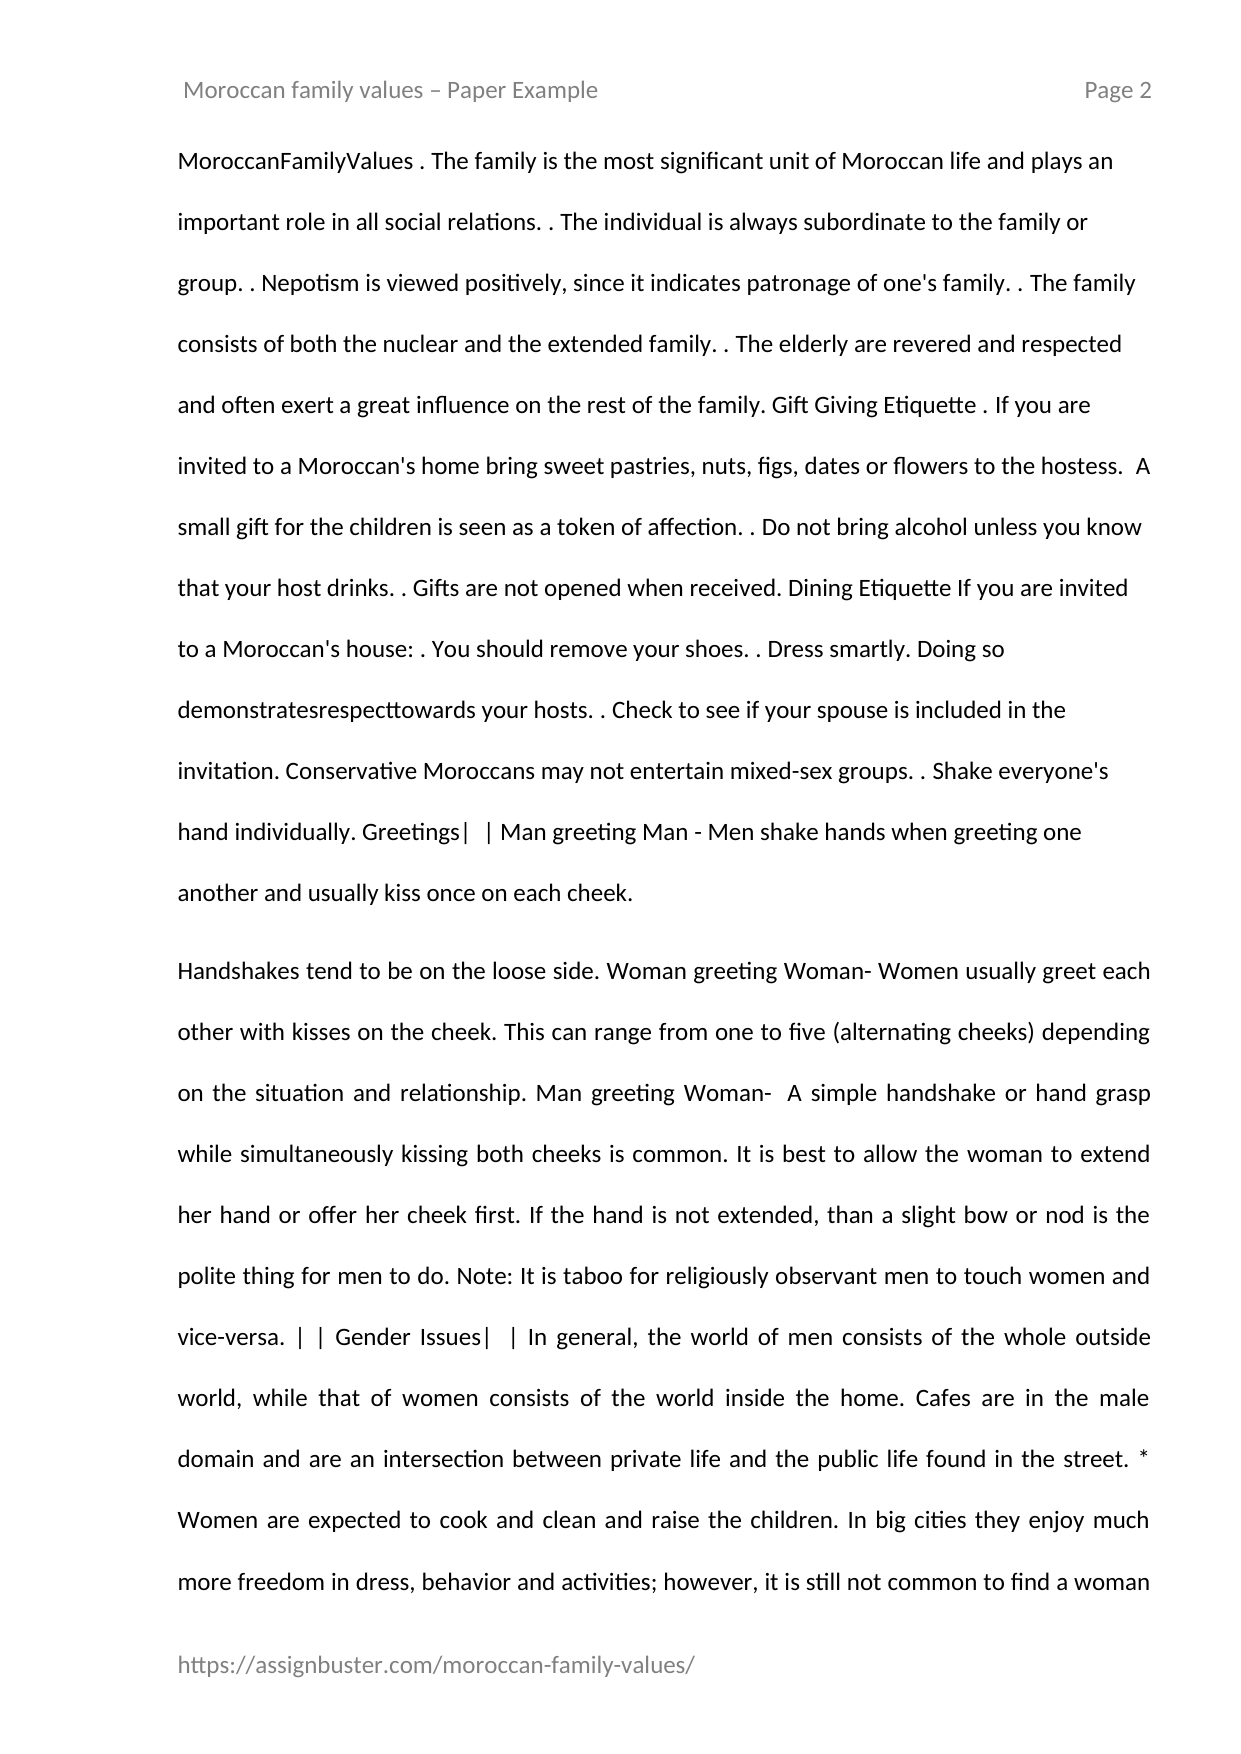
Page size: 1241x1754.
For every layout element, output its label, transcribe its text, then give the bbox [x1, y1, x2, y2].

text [177, 955, 1152, 1596]
text MoroccanFamilyValues . The family is the most significant unit of Moroccan life and plays an important role in all social relations. . The individual is always subordinate to the family or group. . Nepotism is viewed positively, since it indicates patronage of one's family. . The family consists of both the nuclear and the extended family. . The elderly are revered and respected and often exert a great influence on the rest of the family. Gift Giving Etiquette . If you are invited to a Moroccan's home bring sweet pastries, nuts, figs, dates or flowers to the hostess. A small gift for the children is seen as a token of affection. . Do not bring alcohol unless you know that your host drinks. . Gifts are not opened when received. Dining Etiquette If you are invited to a Moroccan's house: . You should remove your shoes. . Dress smartly. Doing so demonstratesrespecttowards your hosts. . Check to see if your spouse is included in the invitation. Conservative Moroccans may not entertain mixed-sex groups. . Shake everyone's hand individually. Greetings| | Man greeting Man - Men shake hands when greeting one another and usually kiss once on each cheek. [177, 145, 1152, 908]
